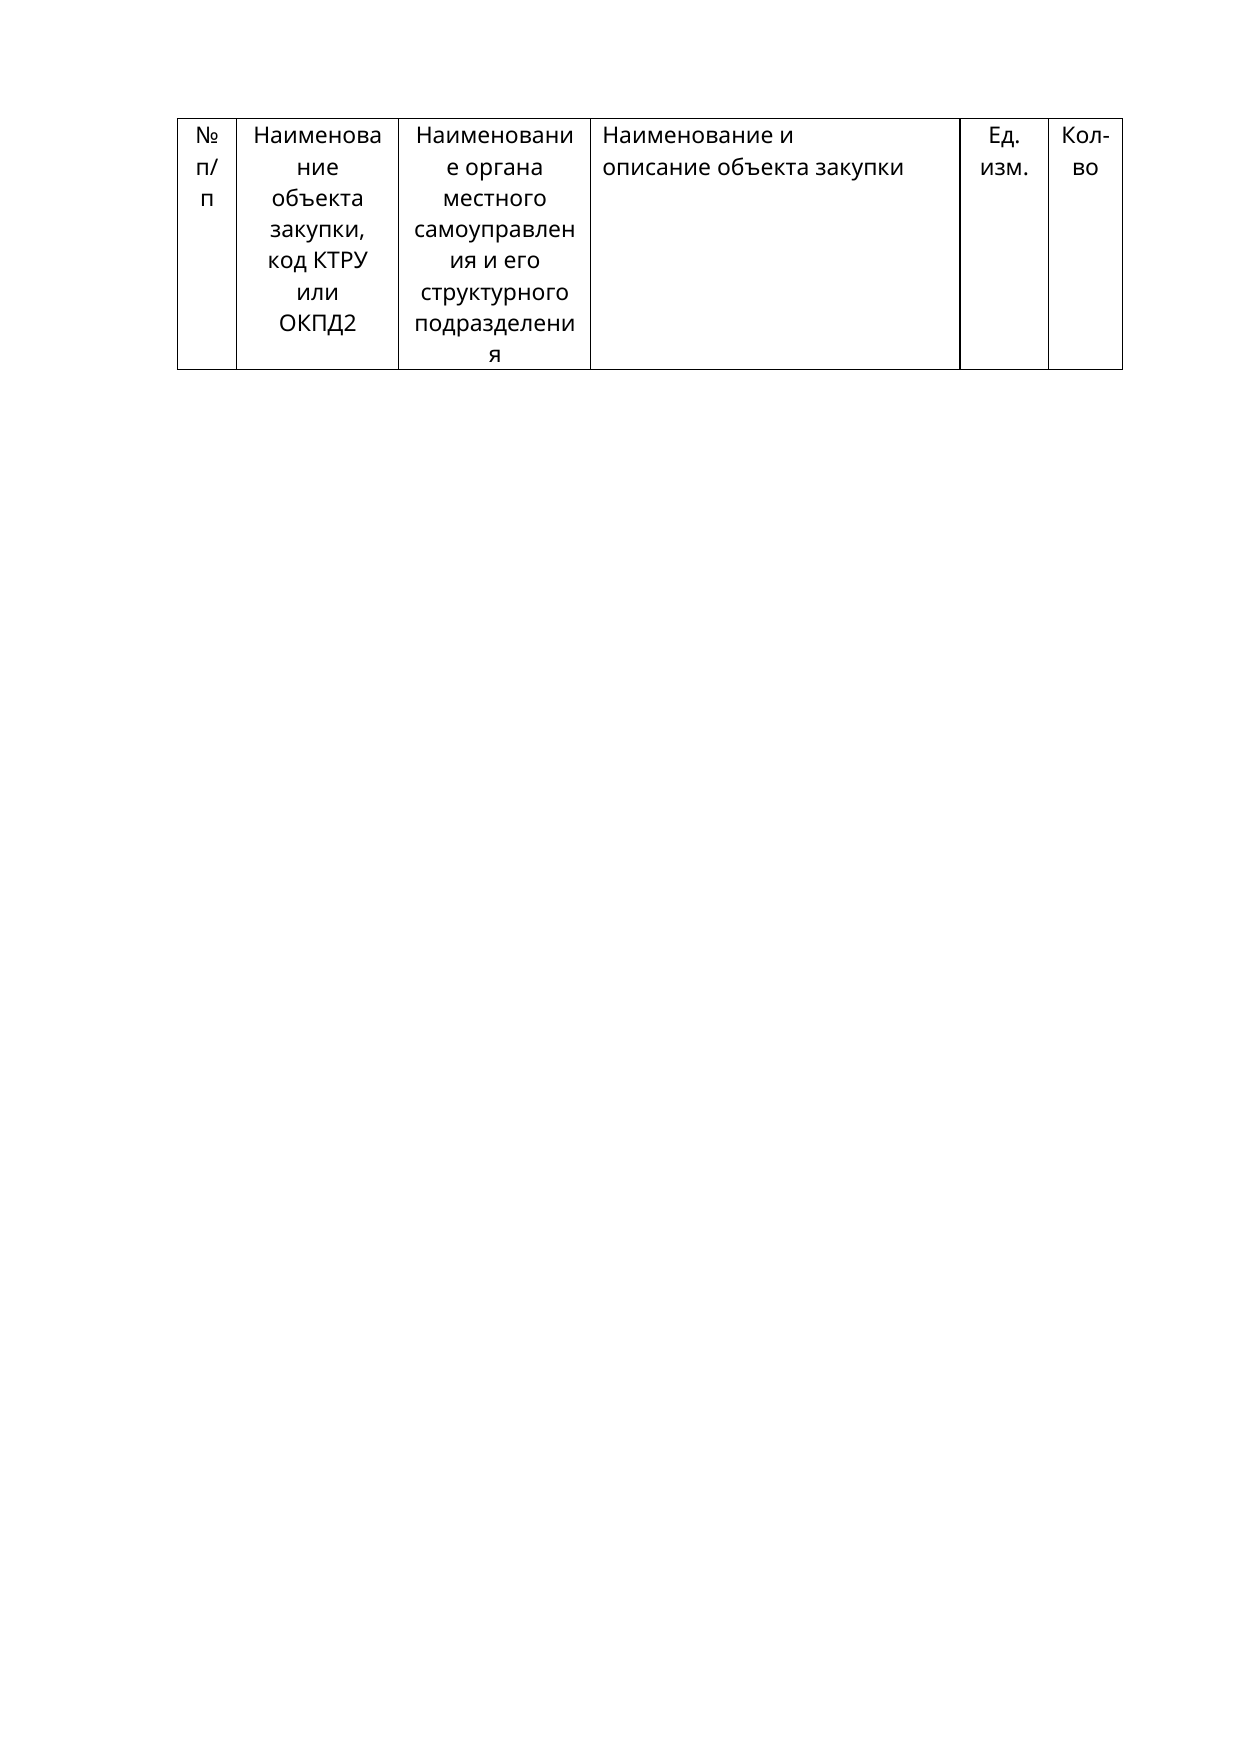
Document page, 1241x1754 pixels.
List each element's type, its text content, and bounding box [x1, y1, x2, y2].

table_header Наименование объекта закупки, код КТРУ или ОКПД2 [237, 119, 398, 369]
table_header № п/п [178, 119, 236, 369]
table_header Кол-во [1049, 119, 1122, 369]
table_header Наименование органа местного самоуправления и его структурного подразделения [399, 119, 590, 369]
table_header Наименование и описание объекта закупки [591, 119, 959, 369]
table_header Ед. изм. [961, 119, 1048, 369]
